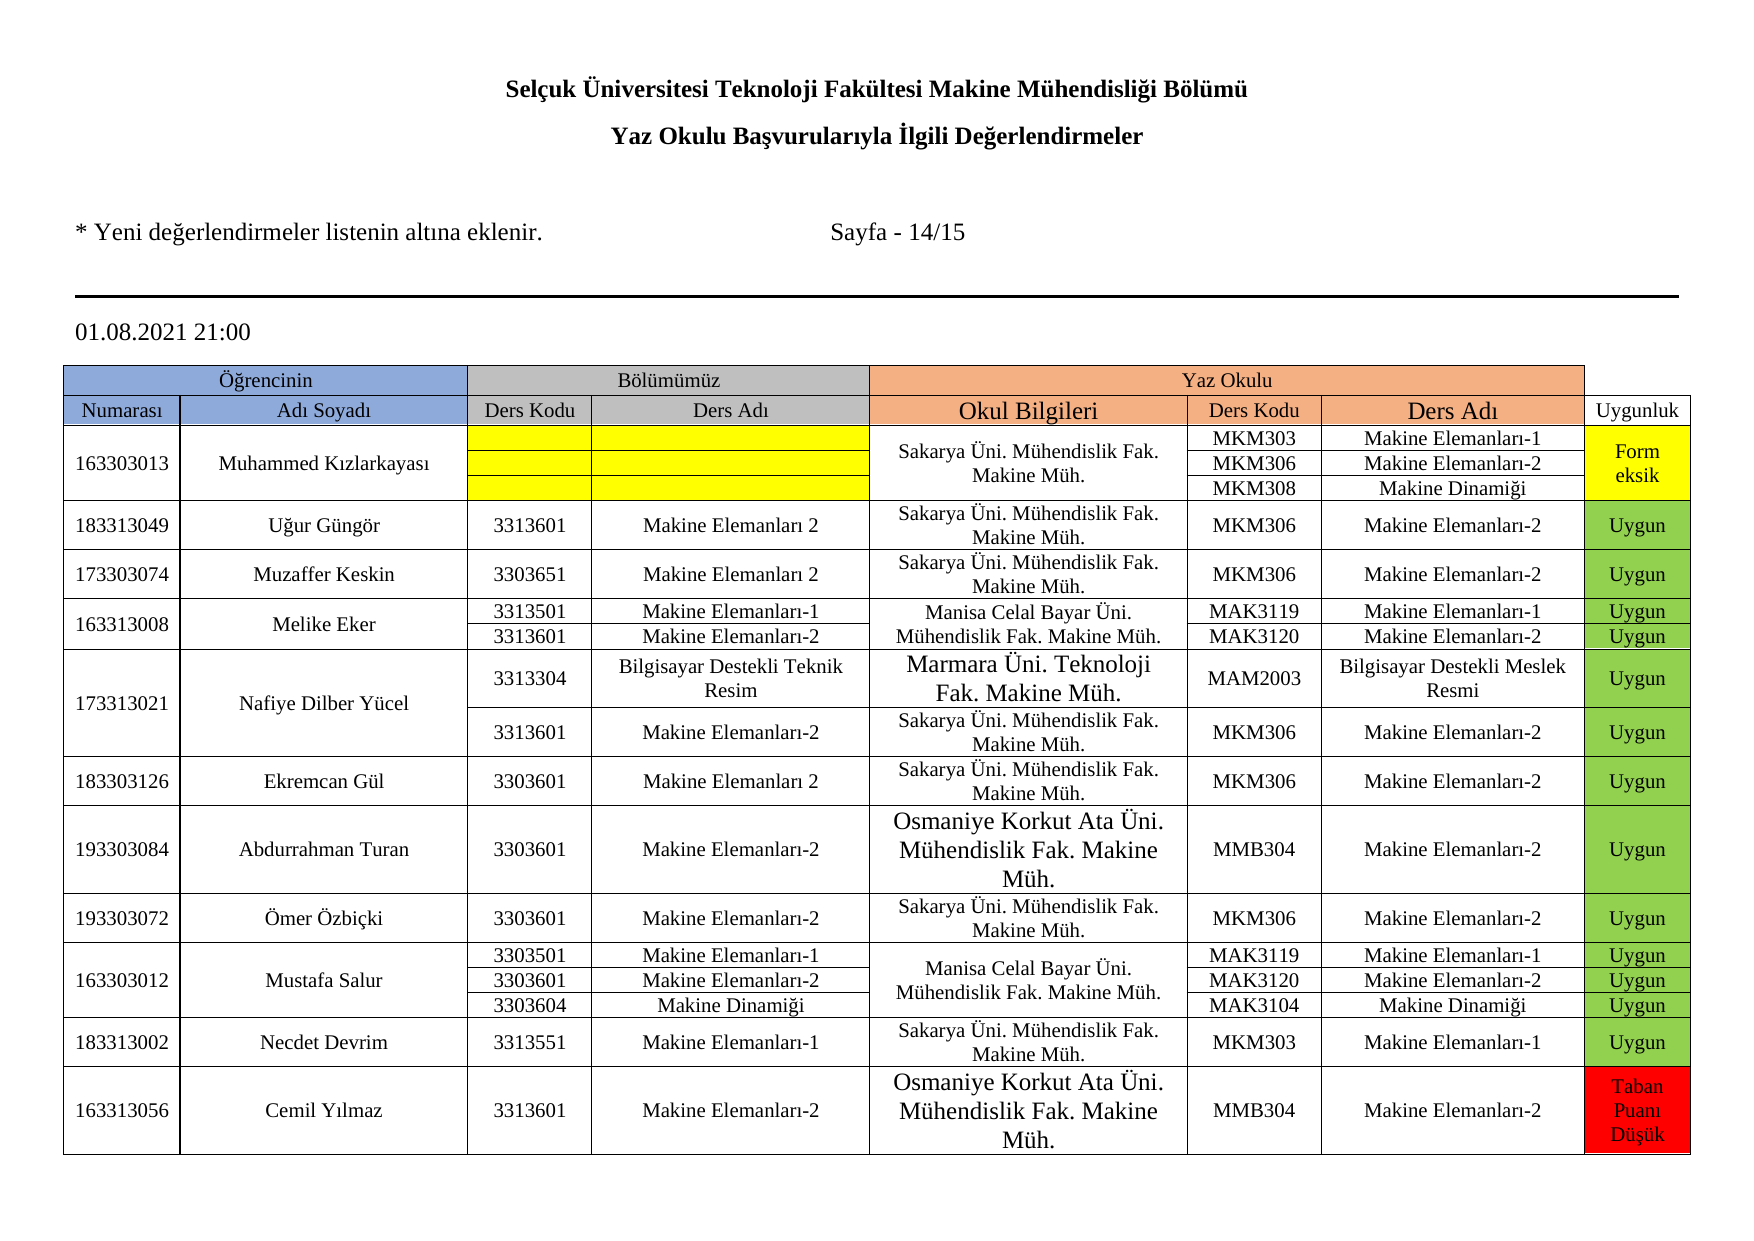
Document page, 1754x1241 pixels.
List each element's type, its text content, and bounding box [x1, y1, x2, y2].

table_cell Makine Elemanları-1 [592, 1018, 869, 1066]
table_cell Form eksik [1585, 426, 1690, 500]
table_cell Ömer Özbiçki [181, 894, 467, 942]
table_cell 3313304 [468, 650, 591, 707]
table_cell Makine Elemanları-2 [592, 708, 869, 756]
table_cell MKM308 [1188, 476, 1321, 500]
table_cell Sakarya Üni. Mühendislik Fak. Makine Müh. [870, 894, 1187, 942]
table_cell Makine Elemanları 2 [592, 501, 869, 549]
table_cell Sakarya Üni. Mühendislik Fak. Makine Müh. [870, 426, 1187, 500]
table_cell [592, 451, 869, 475]
table_cell 163313056 [64, 1067, 179, 1153]
table_cell Okul Bilgileri [870, 396, 1187, 424]
table_cell 3303601 [468, 968, 591, 992]
table_cell Makine Elemanları-1 [1322, 943, 1584, 967]
table_cell Adı Soyadı [181, 396, 467, 424]
table_cell Makine Elemanları-1 [592, 599, 869, 623]
table_header Öğrencinin [64, 366, 467, 395]
table_cell 3303601 [468, 806, 591, 893]
table_cell 173303074 [64, 550, 179, 598]
table_cell 3313501 [468, 599, 591, 623]
table_cell Muzaffer Keskin [181, 550, 467, 598]
table_header [1585, 365, 1690, 395]
table_cell 3303651 [468, 550, 591, 598]
table_cell Melike Eker [181, 599, 467, 648]
table_cell 3303604 [468, 993, 591, 1017]
table_cell 3303601 [468, 757, 591, 805]
table_cell Uygun [1585, 624, 1690, 648]
table_cell Ders Kodu [468, 396, 591, 424]
table_cell Muhammed Kızlarkayası [181, 426, 467, 500]
table_cell [468, 426, 591, 450]
table_cell 3313601 [468, 1067, 591, 1153]
table_cell Uygun [1585, 993, 1690, 1017]
table_cell 3303601 [468, 894, 591, 942]
table_cell Makine Elemanları-2 [1322, 501, 1584, 549]
table_cell 3313601 [468, 501, 591, 549]
table_cell MKM306 [1188, 708, 1321, 756]
table_cell MKM306 [1188, 894, 1321, 942]
table_cell Makine Elemanları-2 [1322, 1067, 1584, 1153]
table_cell Uygun [1585, 599, 1690, 623]
table_cell MAM2003 [1188, 650, 1321, 707]
table_cell Nafiye Dilber Yücel [181, 650, 467, 756]
table_cell Makine Elemanları-2 [592, 1067, 869, 1153]
table_cell Marmara Üni. Teknoloji Fak. Makine Müh. [870, 650, 1187, 707]
table_cell Bilgisayar Destekli Meslek Resmi [1322, 650, 1584, 707]
table_cell Uygunluk [1585, 396, 1690, 424]
table_cell Sakarya Üni. Mühendislik Fak. Makine Müh. [870, 757, 1187, 805]
table_cell Sakarya Üni. Mühendislik Fak. Makine Müh. [870, 501, 1187, 549]
table_cell MAK3120 [1188, 968, 1321, 992]
table_cell MKM303 [1188, 1018, 1321, 1066]
table_cell MAK3104 [1188, 993, 1321, 1017]
table_cell 163313008 [64, 599, 179, 648]
table_cell Cemil Yılmaz [181, 1067, 467, 1153]
table_cell Makine Elemanları-2 [1322, 550, 1584, 598]
table_cell Numarası [64, 396, 179, 424]
table_cell 3313601 [468, 708, 591, 756]
table_cell Uygun [1585, 968, 1690, 992]
table_cell Makine Elemanları 2 [592, 757, 869, 805]
table_cell Uygun [1585, 806, 1690, 893]
table_cell Sakarya Üni. Mühendislik Fak. Makine Müh. [870, 1018, 1187, 1066]
table_cell Bilgisayar Destekli Teknik Resim [592, 650, 869, 707]
table_cell MMB304 [1188, 806, 1321, 893]
table_cell 163303013 [64, 426, 179, 500]
table_cell MMB304 [1188, 1067, 1321, 1153]
table_cell Necdet Devrim [181, 1018, 467, 1066]
text 01.08.2021 21:00 [75, 317, 1679, 346]
table_cell Uygun [1585, 943, 1690, 967]
table_cell Uygun [1585, 757, 1690, 805]
table_cell MKM303 [1188, 426, 1321, 450]
table_header Yaz Okulu [870, 366, 1584, 395]
table_cell 3303501 [468, 943, 591, 967]
table_cell Makine Elemanları-2 [1322, 806, 1584, 893]
table_cell 3313551 [468, 1018, 591, 1066]
table_cell Makine Elemanları-1 [1322, 1018, 1584, 1066]
table_cell 173313021 [64, 650, 179, 756]
table_cell [468, 476, 591, 500]
table_cell Makine Elemanları-2 [592, 894, 869, 942]
table_cell MKM306 [1188, 501, 1321, 549]
table_cell Ders Adı [592, 396, 869, 424]
table_cell Makine Elemanları-1 [1322, 426, 1584, 450]
table_cell Ders Adı [1322, 396, 1584, 424]
table_cell Ders Kodu [1188, 396, 1321, 424]
table_cell Manisa Celal Bayar Üni. Mühendislik Fak. Makine Müh. [870, 943, 1187, 1017]
table_cell Uygun [1585, 650, 1690, 707]
table_cell Manisa Celal Bayar Üni. Mühendislik Fak. Makine Müh. [870, 599, 1187, 648]
table_cell Makine Elemanları-1 [592, 943, 869, 967]
table_cell MKM306 [1188, 451, 1321, 475]
table_cell Makine Elemanları-2 [592, 624, 869, 648]
table_cell 193303084 [64, 806, 179, 893]
table_cell Makine Elemanları-2 [592, 806, 869, 893]
table_cell Uygun [1585, 501, 1690, 549]
table_cell 183303126 [64, 757, 179, 805]
table_cell Sakarya Üni. Mühendislik Fak. Makine Müh. [870, 550, 1187, 598]
table_cell Mustafa Salur [181, 943, 467, 1017]
table_cell Makine Dinamiği [1322, 476, 1584, 500]
table_cell 193303072 [64, 894, 179, 942]
table_cell 163303012 [64, 943, 179, 1017]
table_cell Sakarya Üni. Mühendislik Fak. Makine Müh. [870, 708, 1187, 756]
table_cell Taban Puanı Düşük [1585, 1067, 1690, 1153]
table_cell Uygun [1585, 708, 1690, 756]
table_cell Uğur Güngör [181, 501, 467, 549]
table_header Bölümümüz [468, 366, 869, 395]
table_cell 183313049 [64, 501, 179, 549]
table_cell [592, 476, 869, 500]
table_cell MAK3119 [1188, 599, 1321, 623]
table_cell [468, 451, 591, 475]
table_cell [592, 426, 869, 450]
table_cell Makine Elemanları-2 [1322, 968, 1584, 992]
table_cell Abdurrahman Turan [181, 806, 467, 893]
table_cell Makine Elemanları-1 [1322, 599, 1584, 623]
table_cell Makine Elemanları-2 [1322, 624, 1584, 648]
table_cell Makine Elemanları-2 [1322, 708, 1584, 756]
table_cell MAK3119 [1188, 943, 1321, 967]
table_cell MKM306 [1188, 757, 1321, 805]
table_cell MKM306 [1188, 550, 1321, 598]
table_cell 183313002 [64, 1018, 179, 1066]
table_cell Makine Elemanları-2 [1322, 757, 1584, 805]
table_cell Makine Elemanları 2 [592, 550, 869, 598]
table_cell Osmaniye Korkut Ata Üni. Mühendislik Fak. Makine Müh. [870, 1067, 1187, 1153]
table_cell Makine Elemanları-2 [592, 968, 869, 992]
table_cell 3313601 [468, 624, 591, 648]
table_cell Ekremcan Gül [181, 757, 467, 805]
table_cell Makine Elemanları-2 [1322, 451, 1584, 475]
table_cell Uygun [1585, 1018, 1690, 1066]
table_cell Osmaniye Korkut Ata Üni. Mühendislik Fak. Makine Müh. [870, 806, 1187, 893]
table_cell Makine Elemanları-2 [1322, 894, 1584, 942]
table_cell Uygun [1585, 894, 1690, 942]
table_cell Makine Dinamiği [592, 993, 869, 1017]
table_cell MAK3120 [1188, 624, 1321, 648]
table_cell Makine Dinamiği [1322, 993, 1584, 1017]
